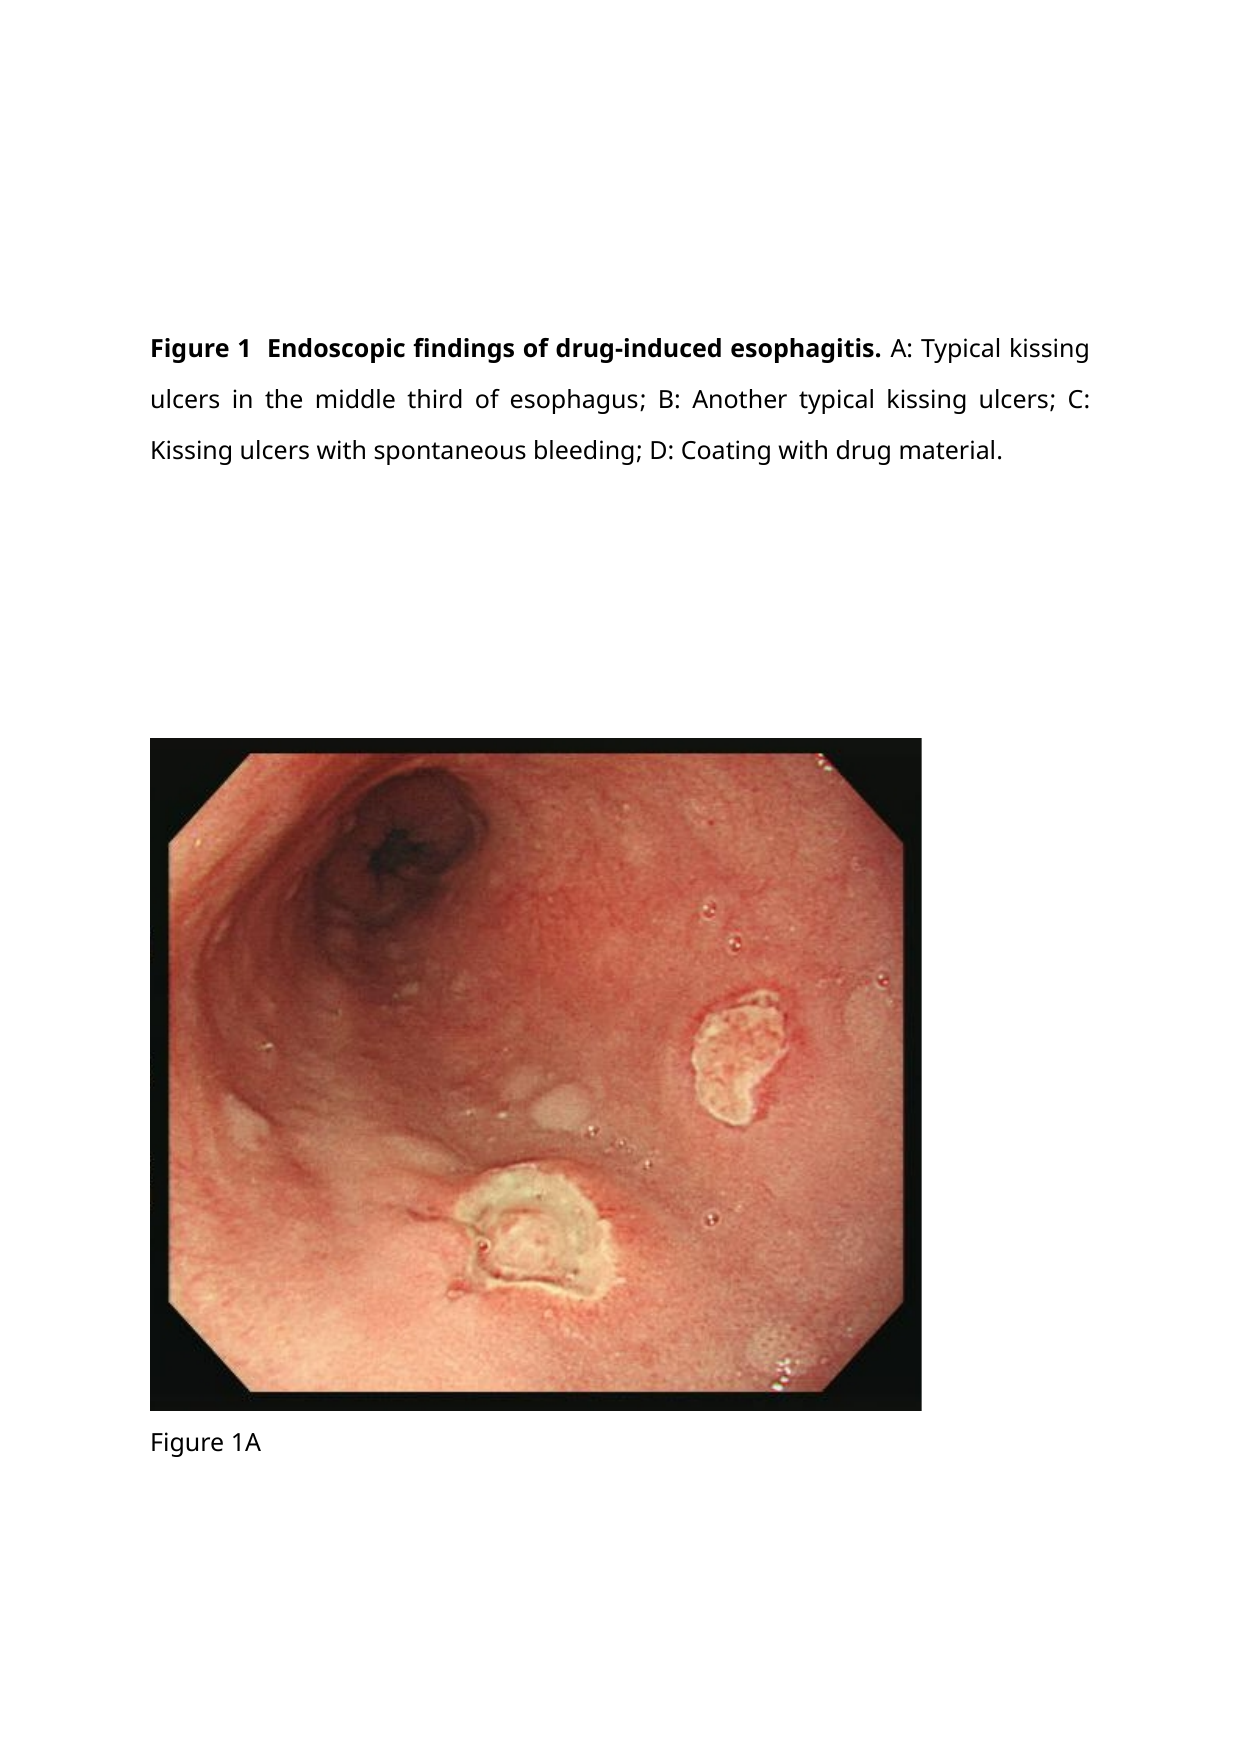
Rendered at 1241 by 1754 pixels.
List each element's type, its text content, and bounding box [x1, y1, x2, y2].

text Figure 1 Endoscopic findings of drug-induced esophagitis. A: Typical kissing ulcers in the middle third of esophagus; B: Another typical kissing ulcers; C: Kissing ulcers with spontaneous bleeding; D: Coating with drug material. [150, 330, 1090, 466]
text Figure 1A [150, 1424, 1090, 1458]
picture [150, 738, 922, 1411]
